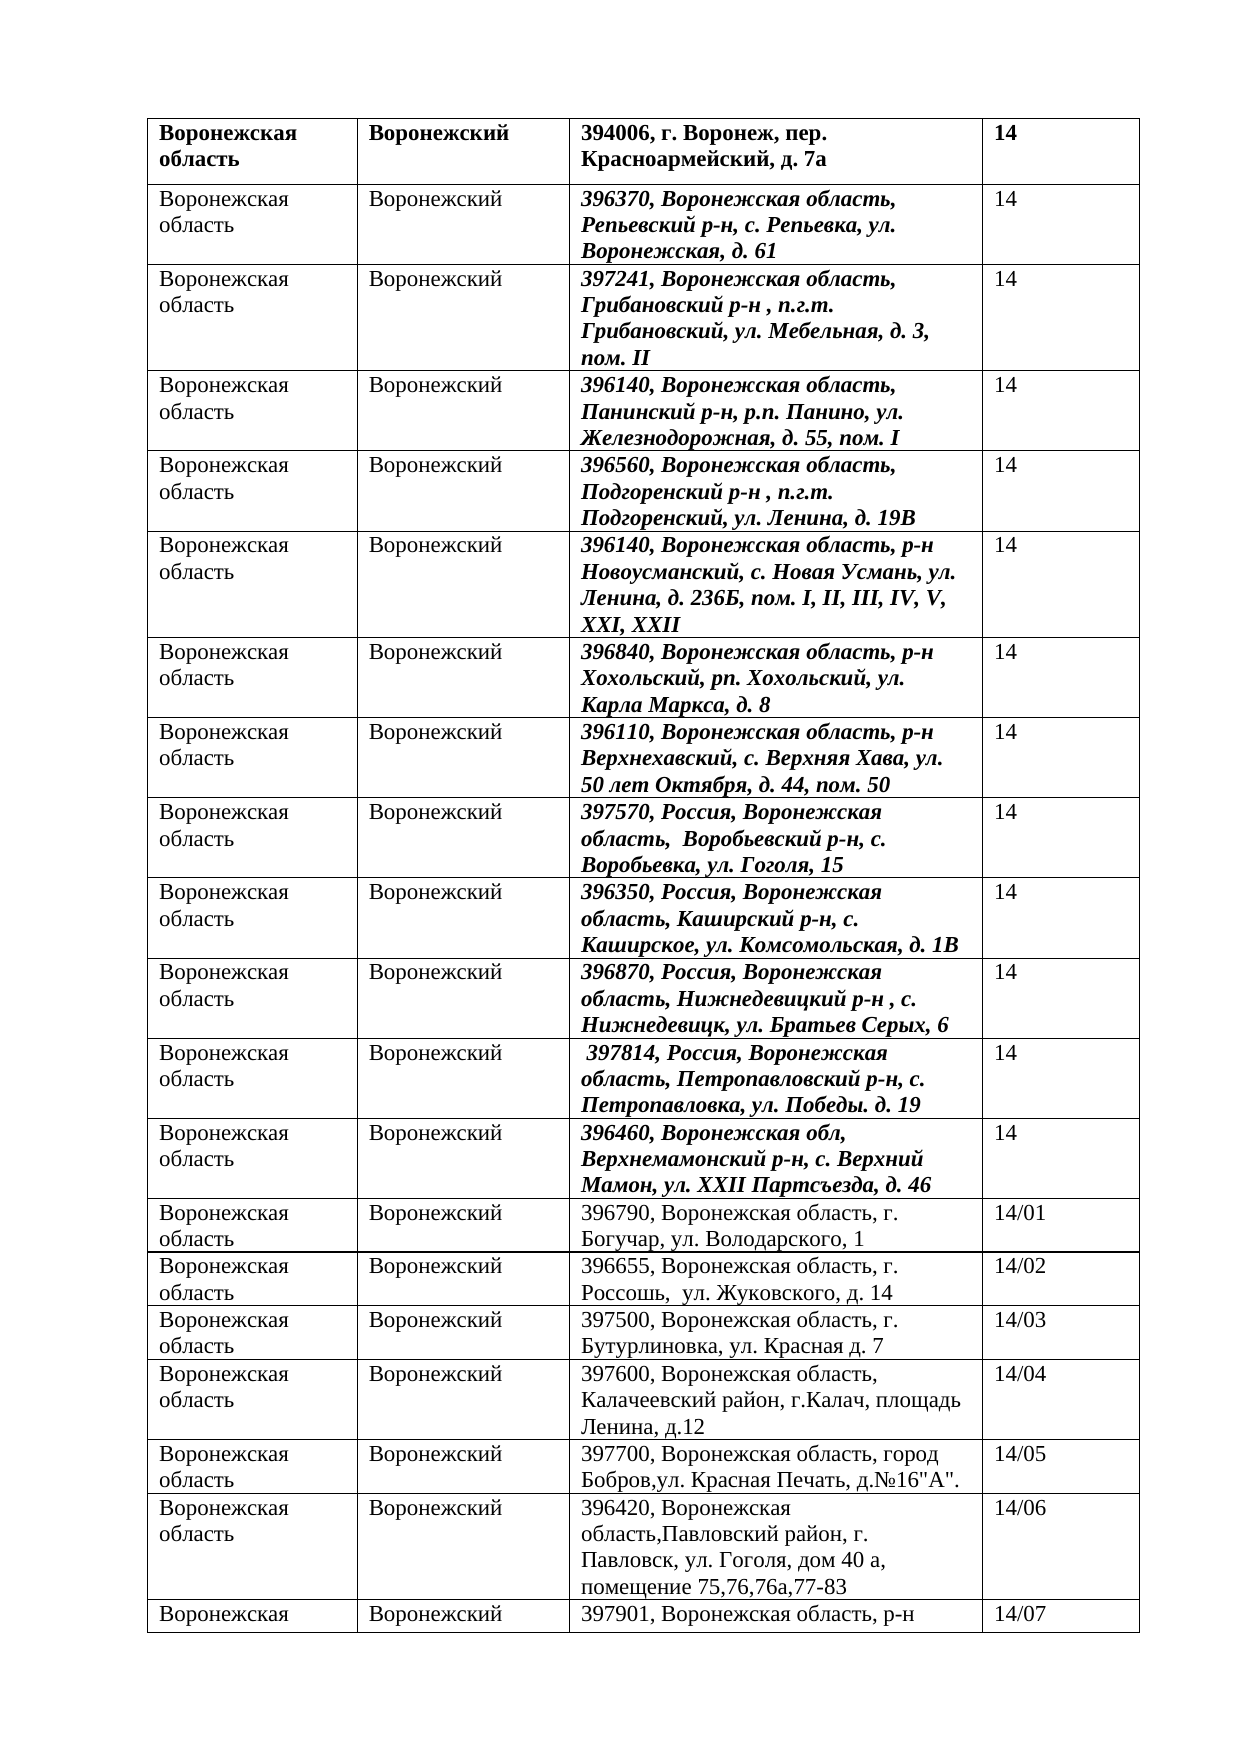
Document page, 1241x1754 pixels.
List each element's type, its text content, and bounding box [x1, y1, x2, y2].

table_cell Воронежская область [148, 265, 357, 370]
table_cell Воронежский [358, 638, 569, 717]
table_cell 14 [983, 718, 1139, 797]
table_cell 14 [983, 119, 1139, 184]
table_cell 14/05 [983, 1440, 1139, 1493]
table_cell 14/07 [983, 1600, 1139, 1632]
table_cell 14/03 [983, 1306, 1139, 1359]
table_cell 396790, Воронежская область, г. Богучар, ул. Володарского, 1 [570, 1199, 982, 1251]
table_cell Воронежская область [148, 1199, 357, 1251]
table_cell Воронежский [358, 451, 569, 531]
table_cell Воронежский [358, 1360, 569, 1439]
table_cell Воронежская область [148, 959, 357, 1037]
table_cell Воронежский [358, 532, 569, 637]
table_cell 396110, Воронежская область, р-н Верхнехавский, с. Верхняя Хава, ул. 50 лет Октября, д. 44, пом. 50 [570, 718, 982, 797]
table_cell 14/02 [983, 1253, 1139, 1305]
table_cell 396870, Россия, Воронежская область, Нижнедевицкий р-н , с. Нижнедевицк, ул. Братьев Серых, 6 [570, 959, 982, 1037]
table_cell Воронежская область [148, 718, 357, 797]
table_cell 397570, Россия, Воронежская область, Воробьевский р-н, с. Воробьевка, ул. Гоголя, 15 [570, 798, 982, 877]
table_cell 14 [983, 638, 1139, 717]
table_cell Воронежский [358, 1199, 569, 1251]
table_cell Воронежская область [148, 1119, 357, 1198]
table_cell Воронежская область [148, 1440, 357, 1493]
table_cell 396370, Воронежская область, Репьевский р-н, с. Репьевка, ул. Воронежская, д. 61 [570, 185, 982, 264]
table_cell Воронежский [358, 185, 569, 264]
table_cell Воронежская область [148, 532, 357, 637]
table_cell Воронежская область [148, 119, 357, 184]
table_cell Воронежская область [148, 798, 357, 877]
table_cell 396140, Воронежская область, Панинский р-н, р.п. Панино, ул. Железнодорожная, д. 55, пом. I [570, 371, 982, 450]
table_cell Воронежская область [148, 1039, 357, 1118]
table_cell Воронежская область [148, 1600, 357, 1632]
table_cell 397600, Воронежская область, Калачеевский район, г.Калач, площадь Ленина, д.12 [570, 1360, 982, 1439]
table_cell 14 [983, 451, 1139, 531]
table_cell Воронежская область [148, 1360, 357, 1439]
table_cell 397700, Воронежская область, город Бобров,ул. Красная Печать, д.№16"А". [570, 1440, 982, 1493]
table_cell 397814, Россия, Воронежская область, Петропавловский р-н, с. Петропавловка, ул. Победы. д. 19 [570, 1039, 982, 1118]
table_cell Воронежская область [148, 878, 357, 957]
table_cell 14 [983, 1039, 1139, 1118]
table_cell 394006, г. Воронеж, пер. Красноармейский, д. 7а [570, 119, 982, 184]
table_cell Воронежский [358, 1119, 569, 1198]
table_cell Воронежский [358, 119, 569, 184]
table_cell Воронежская область [148, 451, 357, 531]
table_cell Воронежский [358, 798, 569, 877]
table_cell 14 [983, 371, 1139, 450]
table_cell 14 [983, 959, 1139, 1037]
table_cell Воронежская область [148, 1253, 357, 1305]
table_cell Воронежский [358, 1600, 569, 1632]
table_cell Воронежская область [148, 185, 357, 264]
table_cell Воронежская область [148, 638, 357, 717]
table_cell 397241, Воронежская область, Грибановский р-н , п.г.т. Грибановский, ул. Мебельная, д. 3, пом. II [570, 265, 982, 370]
table_cell 14/06 [983, 1494, 1139, 1599]
table_cell 396560, Воронежская область, Подгоренский р-н , п.г.т. Подгоренский, ул. Ленина, д. 19В [570, 451, 982, 531]
table_cell 14 [983, 878, 1139, 957]
table_cell 14/04 [983, 1360, 1139, 1439]
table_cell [570, 1600, 982, 1632]
table_cell 397500, Воронежская область, г. Бутурлиновка, ул. Красная д. 7 [570, 1306, 982, 1359]
table_cell 14 [983, 532, 1139, 637]
table_cell Воронежская область [148, 1306, 357, 1359]
table_cell Воронежский [358, 1306, 569, 1359]
table_cell 396655, Воронежская область, г. Россошь, ул. Жуковского, д. 14 [570, 1253, 982, 1305]
table_cell 396460, Воронежская обл, Верхнемамонский р-н, с. Верхний Мамон, ул. XXII Партсъезда, д. 46 [570, 1119, 982, 1198]
table_cell Воронежский [358, 959, 569, 1037]
table_cell 14 [983, 185, 1139, 264]
table_cell Воронежский [358, 1494, 569, 1599]
table_cell Воронежский [358, 1440, 569, 1493]
table_cell 396840, Воронежская область, р-н Хохольский, рп. Хохольский, ул. Карла Маркса, д. 8 [570, 638, 982, 717]
table_cell 396140, Воронежская область, р-н Новоусманский, с. Новая Усмань, ул. Ленина, д. 236Б, пом. I, II, III, IV, V, XXI, XXII [570, 532, 982, 637]
table_cell 14 [983, 1119, 1139, 1198]
table_cell 14 [983, 265, 1139, 370]
table_cell 14/01 [983, 1199, 1139, 1251]
table_cell Воронежский [358, 371, 569, 450]
table_cell 396350, Россия, Воронежская область, Каширский р-н, с. Каширское, ул. Комсомольская, д. 1В [570, 878, 982, 957]
table_cell 14 [983, 798, 1139, 877]
table_cell Воронежский [358, 1253, 569, 1305]
table_cell Воронежская область [148, 371, 357, 450]
table_cell Воронежский [358, 878, 569, 957]
table_cell Воронежская область [148, 1494, 357, 1599]
table_cell 396420, Воронежская область,Павловский район, г. Павловск, ул. Гоголя, дом 40 а, помещение 75,76,76а,77-83 [570, 1494, 982, 1599]
table_cell Воронежский [358, 1039, 569, 1118]
table_cell Воронежский [358, 265, 569, 370]
table_cell Воронежский [358, 718, 569, 797]
